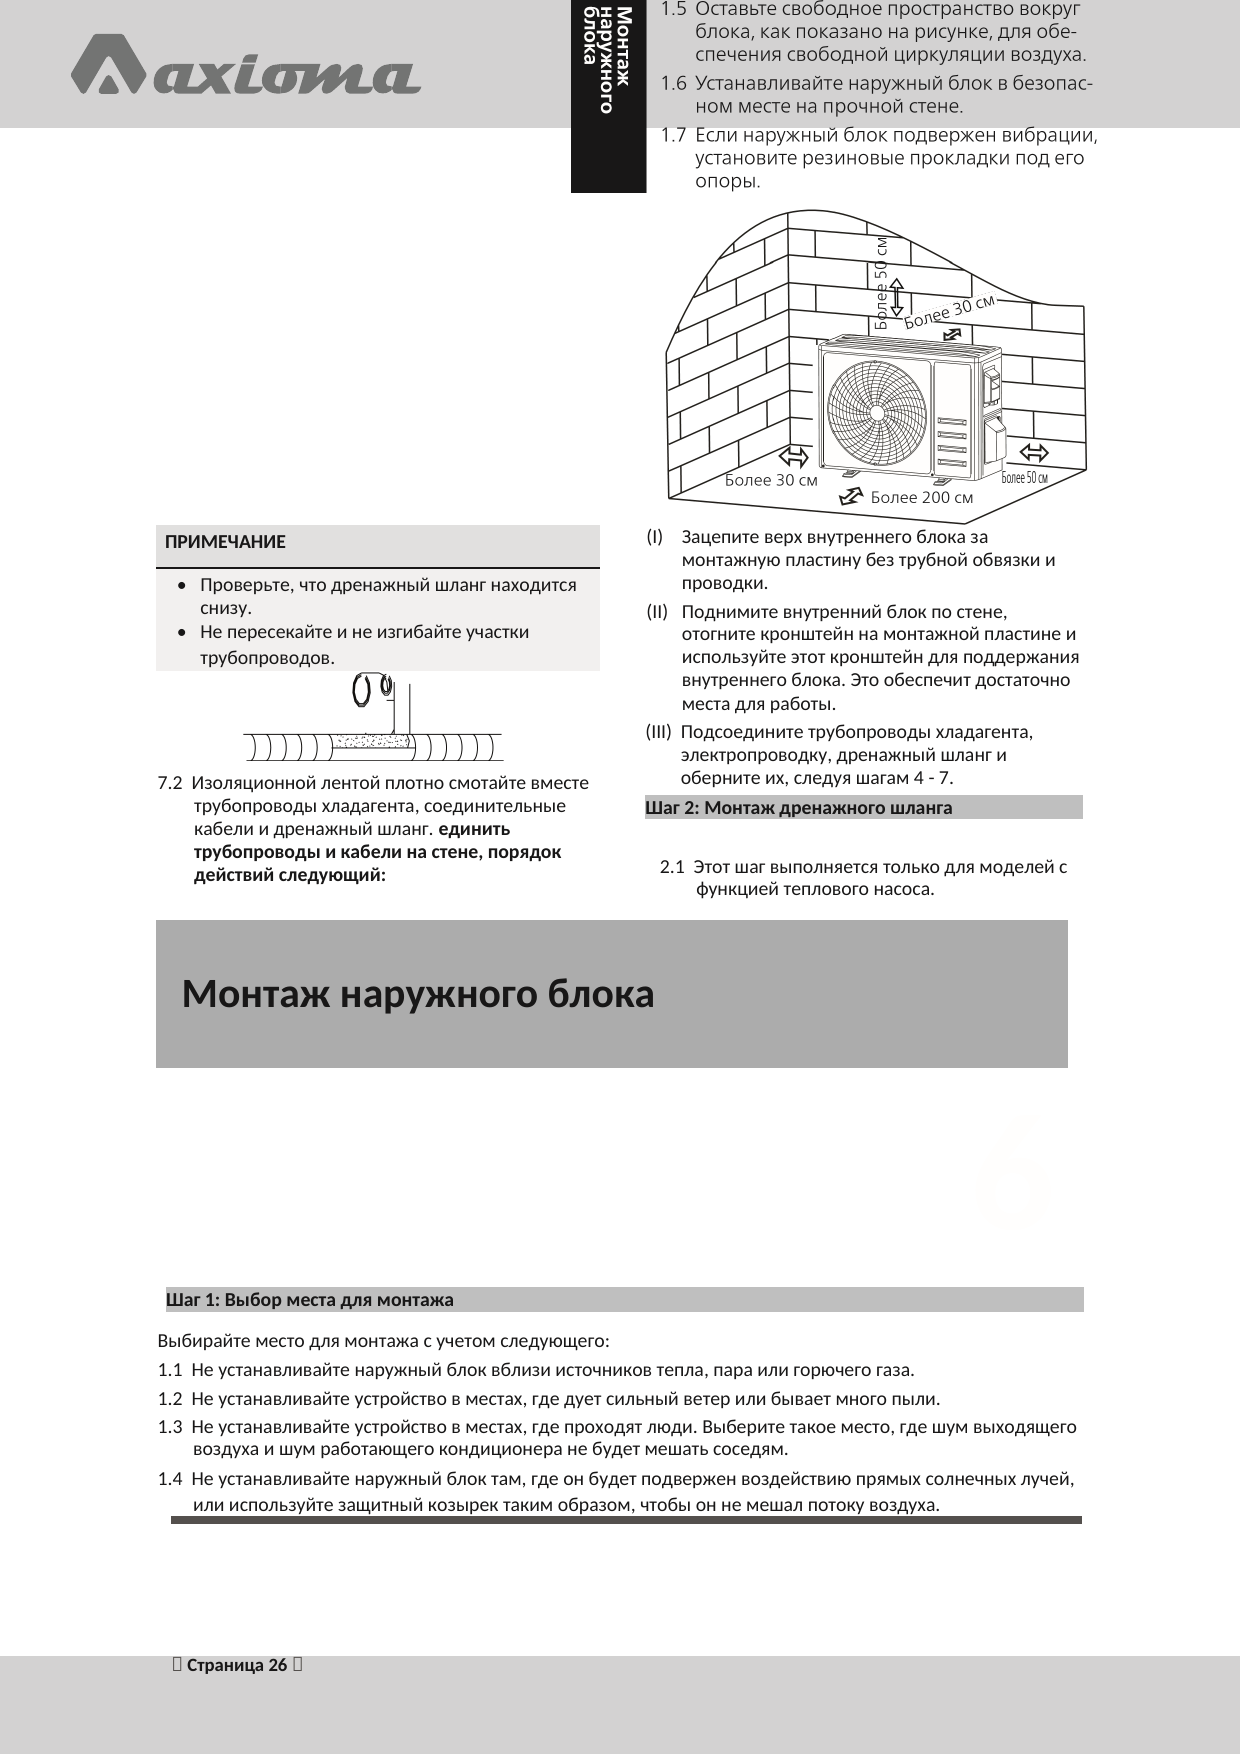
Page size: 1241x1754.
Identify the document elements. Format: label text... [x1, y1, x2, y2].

list Поднимите внутренний блок по стене, отогните кронштейн на монтажной пластине и используйте этот кронштейн для поддержания внутреннего блока. Это обеспечит достаточно места для работы. [646, 600, 1083, 715]
table_header 6 Шаг 1: Выбор места для монтажа Выбирайте место для монтажа с учетом следующего: 1.1 Не устанавливайте наружный блок вблизи источников тепла, пара или горючего газа. 1.2 Не устанавливайте устройство в местах, где дует сильный ветер или бывает много пыли. 1.3 Не устанавливайте устройство в местах, где проходят люди. Выберите такое место, где шум выходящего воздуха и шум работающего кондиционера не будет мешать соседям. 1.4 Не устанавливайте наружный блок там, где он будет подвержен воздействию прямых солнечных лучей, или используйте защитный козырек таким образом, чтобы он не мешал потоку воздуха. [156, 917, 1084, 1518]
list Подсоедините трубопроводы хладагента, электропроводку, дренажный шланг и оберните их, следуя шагам 4 - 7. [645, 721, 1083, 789]
table_header ПРИМЕЧАНИЕ [156, 525, 600, 567]
list Зацепите верх внутреннего блока за монтажную пластину без трубной обвязки и проводки. [646, 525, 1083, 594]
table_cell Проверьте, что дренажный шланг находится снизу. Не пересекайте и не изгибайте участки трубопроводов. [156, 569, 600, 671]
text 2.1 Этот шаг выполняется только для моделей с функцией теплового насоса. [659, 855, 1083, 901]
subtitle Шаг 2: Монтаж дренажного шланга [645, 795, 1083, 819]
picture [570, 0, 1097, 525]
text 7.2 Изоляционной лентой плотно смотайте вместе трубопроводы хладагента, соединительные кабели и дренажный шланг. единить трубопроводы и кабели на стене, порядок действий следующий: [157, 771, 594, 886]
picture [242, 671, 504, 761]
